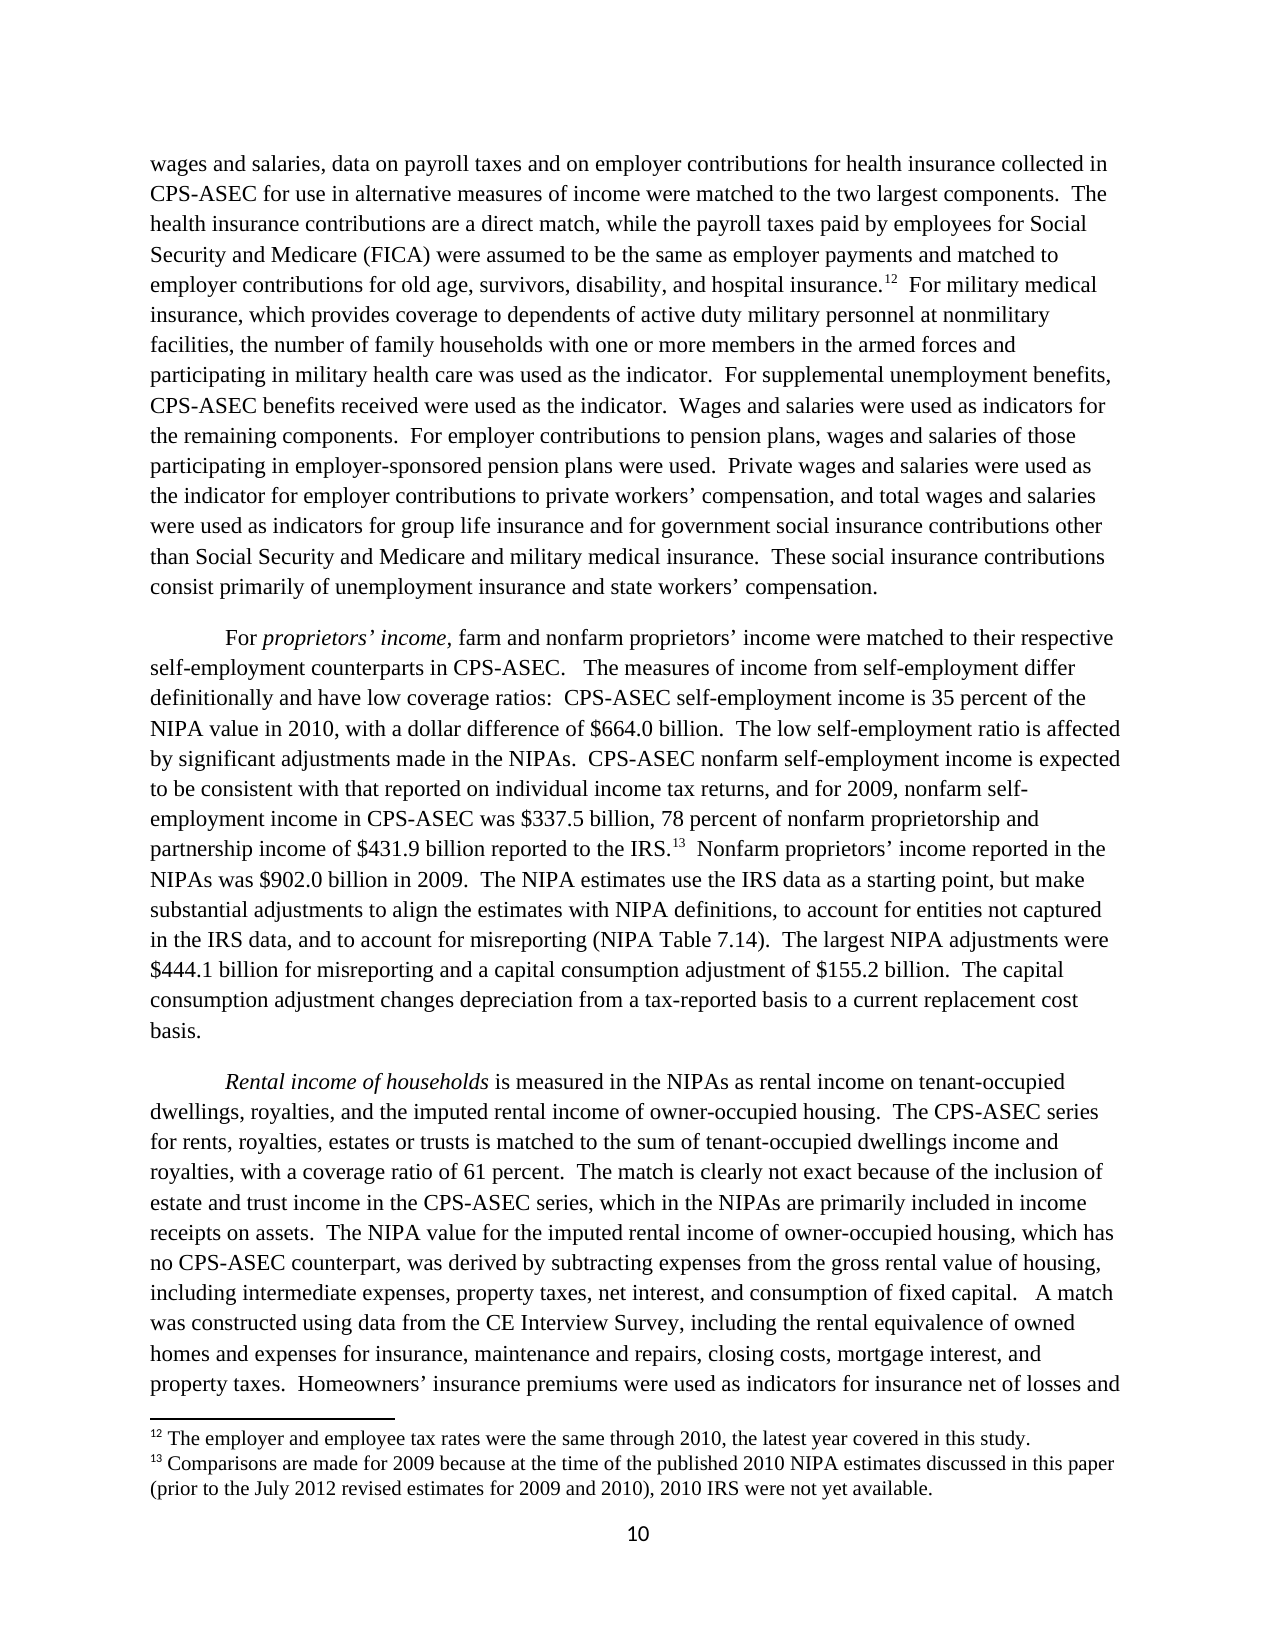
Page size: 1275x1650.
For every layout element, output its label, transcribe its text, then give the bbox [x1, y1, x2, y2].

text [150, 150, 1125, 599]
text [150, 1068, 1125, 1396]
list For proprietors’ income, farm and nonfarm proprietors’ income were matched to their respective self-employment counterparts in CPS-ASEC. The measures of income from self-employment differ definitionally and have low coverage ratios: CPS-ASEC self-employment income is 35 percent of the NIPA value in 2010, with a dollar difference of $664.0 billion. The low self-employment ratio is affected by significant adjustments made in the NIPAs. CPS-ASEC nonfarm self-employment income is expected to be consistent with that reported on individual income tax returns, and for 2009, nonfarm self-employment income in CPS-ASEC was $337.5 billion, 78 percent of nonfarm proprietorship and partnership income of $431.9 billion reported to the IRS. Nonfarm proprietors’ income reported in the NIPAs was $902.0 billion in 2009. The NIPA estimates use the IRS data as a starting point, but make substantial adjustments to align the estimates with NIPA definitions, to account for entities not captured in the IRS data, and to account for misreporting (NIPA Table 7.14). The largest NIPA adjustments were $444.1 billion for misreporting and a capital consumption adjustment of $155.2 billion. The capital consumption adjustment changes depreciation from a tax-reported basis to a current replacement cost basis. [150, 624, 1125, 1043]
